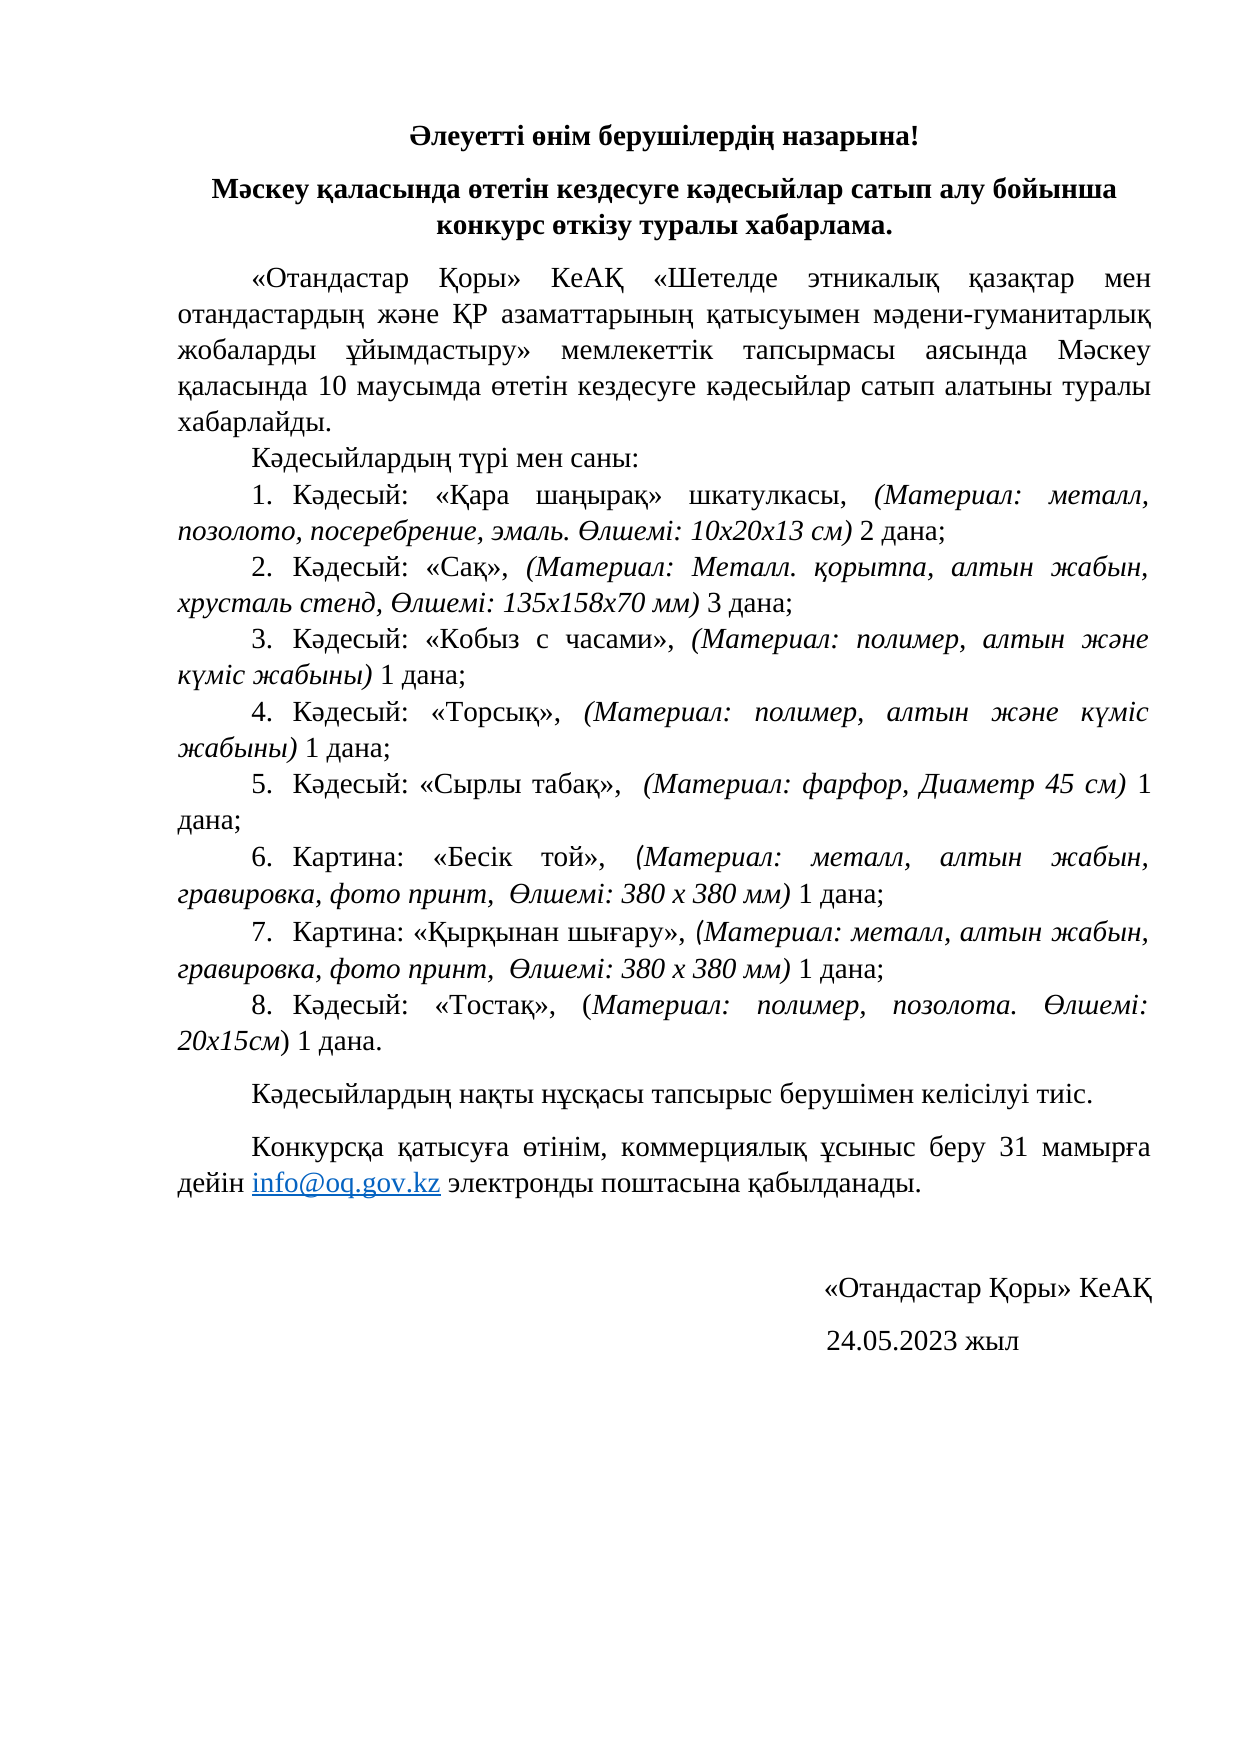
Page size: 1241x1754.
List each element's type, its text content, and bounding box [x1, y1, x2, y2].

list Кәдесый: «Сырлы табақ», (Материал: фарфор, Диаметр 45 см) 1 дана; [177, 766, 1152, 836]
list «Отандастар Қоры» КеАҚ «Шетелде этникалық қазақтар мен отандастардың және ҚР азаматтарының қатысуымен мәдени-гуманитарлық жобаларды ұйымдастыру» мемлекеттік тапсырмасы аясында Мәскеу қаласында 10 маусымда өтетін кездесуге кәдесыйлар сатып алатыны туралы хабарлайды. [177, 260, 1152, 438]
text Конкурсқа қатысуға өтінім, коммерциялық ұсыныс беру 31 мамырға дейін info@oq.gov.kz электронды поштасына қабылданады. [177, 1129, 1152, 1198]
list Кәдесый: «Тостақ», (Материал: полимер, позолота. Өлшемі: 20х15см) 1 дана. [177, 987, 1152, 1057]
text Әлеуетті өнім берушілердің назарына! [103, 118, 1152, 152]
list Кәдесый: «Торсық», (Материал: полимер, алтын және күміс жабыны) 1 дана; [177, 694, 1152, 763]
list Кәдесый: «Сақ», (Материал: Металл. қорытпа, алтын жабын, хрусталь стенд, Өлшемі: 135х158х70 мм) 3 дана; [177, 549, 1152, 619]
text «Отандастар Қоры» КеАҚ [619, 1271, 1152, 1304]
list Кәдесый: «Кобыз с часами», (Материал: полимер, алтын және күміс жабыны) 1 дана; [177, 621, 1152, 691]
text 24.05.2023 жыл [619, 1323, 1152, 1357]
list Кәдесыйлардың түрі мен саны: [177, 441, 1152, 474]
list Кәдесый: «Қара шаңырақ» шкатулкасы, (Материал: металл, позолото, посеребрение, эмаль. Өлшемі: 10х20х13 см) 2 дана; [177, 477, 1152, 546]
list Картина: «Бесік той», (Материал: металл, алтын жабын, гравировка, фото принт, Өлшемі: 380 х 380 мм) 1 дана; [177, 838, 1152, 910]
text Кәдесыйлардың нақты нұсқасы тапсырыс берушімен келісілуі тиіс. [177, 1076, 1152, 1109]
text Мәскеу қаласында өтетін кездесуге кәдесыйлар сатып алу бойынша конкурс өткізу туралы хабарлама. [177, 171, 1152, 241]
list Картина: «Қырқынан шығару», (Материал: металл, алтын жабын, гравировка, фото принт, Өлшемі: 380 х 380 мм) 1 дана; [177, 913, 1152, 984]
